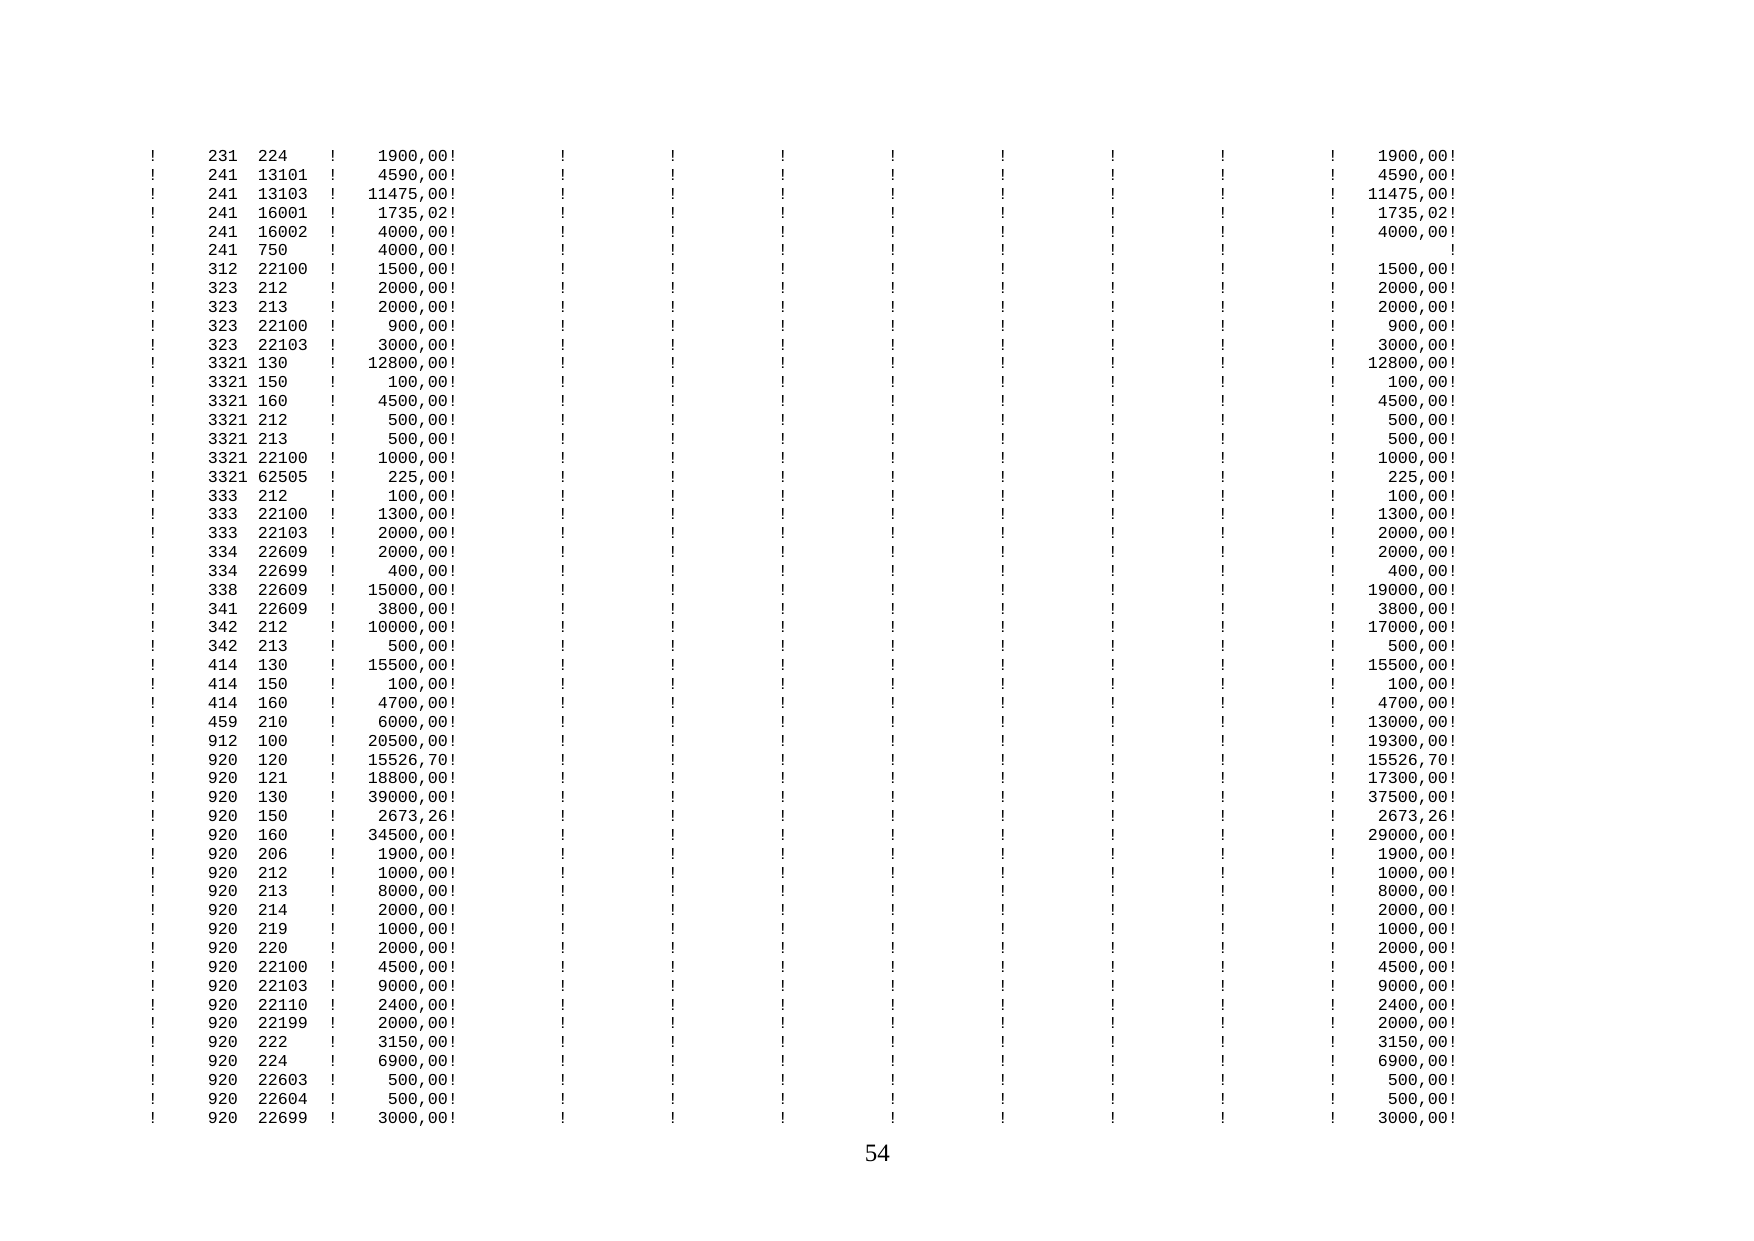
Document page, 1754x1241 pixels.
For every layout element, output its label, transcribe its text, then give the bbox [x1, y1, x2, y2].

text ! 333 22100 ! 1300,00! ! ! ! ! ! ! ! ! 1300,00! [148, 506, 1606, 525]
text ! 241 750 ! 4000,00! ! ! ! ! ! ! ! ! ! [148, 242, 1606, 261]
text ! 333 22103 ! 2000,00! ! ! ! ! ! ! ! ! 2000,00! [148, 525, 1606, 544]
text ! 920 220 ! 2000,00! ! ! ! ! ! ! ! ! 2000,00! [148, 939, 1606, 958]
text ! 3321 212 ! 500,00! ! ! ! ! ! ! ! ! 500,00! [148, 412, 1606, 431]
text ! 3321 160 ! 4500,00! ! ! ! ! ! ! ! ! 4500,00! [148, 393, 1606, 412]
text ! 920 22699 ! 3000,00! ! ! ! ! ! ! ! ! 3000,00! [148, 1109, 1606, 1128]
text ! 323 22100 ! 900,00! ! ! ! ! ! ! ! ! 900,00! [148, 317, 1606, 336]
text ! 334 22609 ! 2000,00! ! ! ! ! ! ! ! ! 2000,00! [148, 544, 1606, 562]
text ! 414 150 ! 100,00! ! ! ! ! ! ! ! ! 100,00! [148, 676, 1606, 694]
text ! 920 121 ! 18800,00! ! ! ! ! ! ! ! ! 17300,00! [148, 770, 1606, 789]
text ! 338 22609 ! 15000,00! ! ! ! ! ! ! ! ! 19000,00! [148, 581, 1606, 600]
text ! 334 22699 ! 400,00! ! ! ! ! ! ! ! ! 400,00! [148, 562, 1606, 581]
text ! 323 213 ! 2000,00! ! ! ! ! ! ! ! ! 2000,00! [148, 298, 1606, 317]
text ! 920 22100 ! 4500,00! ! ! ! ! ! ! ! ! 4500,00! [148, 958, 1606, 977]
text ! 341 22609 ! 3800,00! ! ! ! ! ! ! ! ! 3800,00! [148, 600, 1606, 619]
text ! 323 22103 ! 3000,00! ! ! ! ! ! ! ! ! 3000,00! [148, 336, 1606, 355]
text ! 920 222 ! 3150,00! ! ! ! ! ! ! ! ! 3150,00! [148, 1034, 1606, 1053]
text ! 3321 22100 ! 1000,00! ! ! ! ! ! ! ! ! 1000,00! [148, 449, 1606, 468]
text ! 920 22604 ! 500,00! ! ! ! ! ! ! ! ! 500,00! [148, 1090, 1606, 1109]
text ! 3321 213 ! 500,00! ! ! ! ! ! ! ! ! 500,00! [148, 431, 1606, 449]
text ! 920 150 ! 2673,26! ! ! ! ! ! ! ! ! 2673,26! [148, 808, 1606, 826]
text ! 231 224 ! 1900,00! ! ! ! ! ! ! ! ! 1900,00! [148, 148, 1606, 167]
text ! 920 22110 ! 2400,00! ! ! ! ! ! ! ! ! 2400,00! [148, 996, 1606, 1015]
text ! 241 16001 ! 1735,02! ! ! ! ! ! ! ! ! 1735,02! [148, 204, 1606, 223]
text ! 241 13101 ! 4590,00! ! ! ! ! ! ! ! ! 4590,00! [148, 167, 1606, 185]
text ! 920 219 ! 1000,00! ! ! ! ! ! ! ! ! 1000,00! [148, 921, 1606, 939]
text ! 414 160 ! 4700,00! ! ! ! ! ! ! ! ! 4700,00! [148, 694, 1606, 713]
text ! 241 13103 ! 11475,00! ! ! ! ! ! ! ! ! 11475,00! [148, 185, 1606, 204]
text ! 241 16002 ! 4000,00! ! ! ! ! ! ! ! ! 4000,00! [148, 223, 1606, 242]
text ! 920 22199 ! 2000,00! ! ! ! ! ! ! ! ! 2000,00! [148, 1015, 1606, 1034]
text ! 3321 62505 ! 225,00! ! ! ! ! ! ! ! ! 225,00! [148, 468, 1606, 487]
text ! 342 212 ! 10000,00! ! ! ! ! ! ! ! ! 17000,00! [148, 619, 1606, 638]
text ! 3321 130 ! 12800,00! ! ! ! ! ! ! ! ! 12800,00! [148, 355, 1606, 374]
text ! 920 212 ! 1000,00! ! ! ! ! ! ! ! ! 1000,00! [148, 864, 1606, 883]
text ! 920 224 ! 6900,00! ! ! ! ! ! ! ! ! 6900,00! [148, 1053, 1606, 1072]
text ! 312 22100 ! 1500,00! ! ! ! ! ! ! ! ! 1500,00! [148, 261, 1606, 280]
text ! 920 22603 ! 500,00! ! ! ! ! ! ! ! ! 500,00! [148, 1072, 1606, 1090]
text ! 920 22103 ! 9000,00! ! ! ! ! ! ! ! ! 9000,00! [148, 977, 1606, 996]
text ! 920 213 ! 8000,00! ! ! ! ! ! ! ! ! 8000,00! [148, 883, 1606, 902]
text ! 920 130 ! 39000,00! ! ! ! ! ! ! ! ! 37500,00! [148, 789, 1606, 808]
text ! 3321 150 ! 100,00! ! ! ! ! ! ! ! ! 100,00! [148, 374, 1606, 393]
text ! 920 214 ! 2000,00! ! ! ! ! ! ! ! ! 2000,00! [148, 902, 1606, 921]
text ! 920 120 ! 15526,70! ! ! ! ! ! ! ! ! 15526,70! [148, 751, 1606, 770]
text ! 323 212 ! 2000,00! ! ! ! ! ! ! ! ! 2000,00! [148, 280, 1606, 298]
text ! 920 206 ! 1900,00! ! ! ! ! ! ! ! ! 1900,00! [148, 845, 1606, 864]
text ! 912 100 ! 20500,00! ! ! ! ! ! ! ! ! 19300,00! [148, 732, 1606, 751]
text ! 333 212 ! 100,00! ! ! ! ! ! ! ! ! 100,00! [148, 487, 1606, 506]
text ! 342 213 ! 500,00! ! ! ! ! ! ! ! ! 500,00! [148, 638, 1606, 657]
text ! 414 130 ! 15500,00! ! ! ! ! ! ! ! ! 15500,00! [148, 657, 1606, 676]
text ! 920 160 ! 34500,00! ! ! ! ! ! ! ! ! 29000,00! [148, 826, 1606, 845]
text ! 459 210 ! 6000,00! ! ! ! ! ! ! ! ! 13000,00! [148, 713, 1606, 732]
